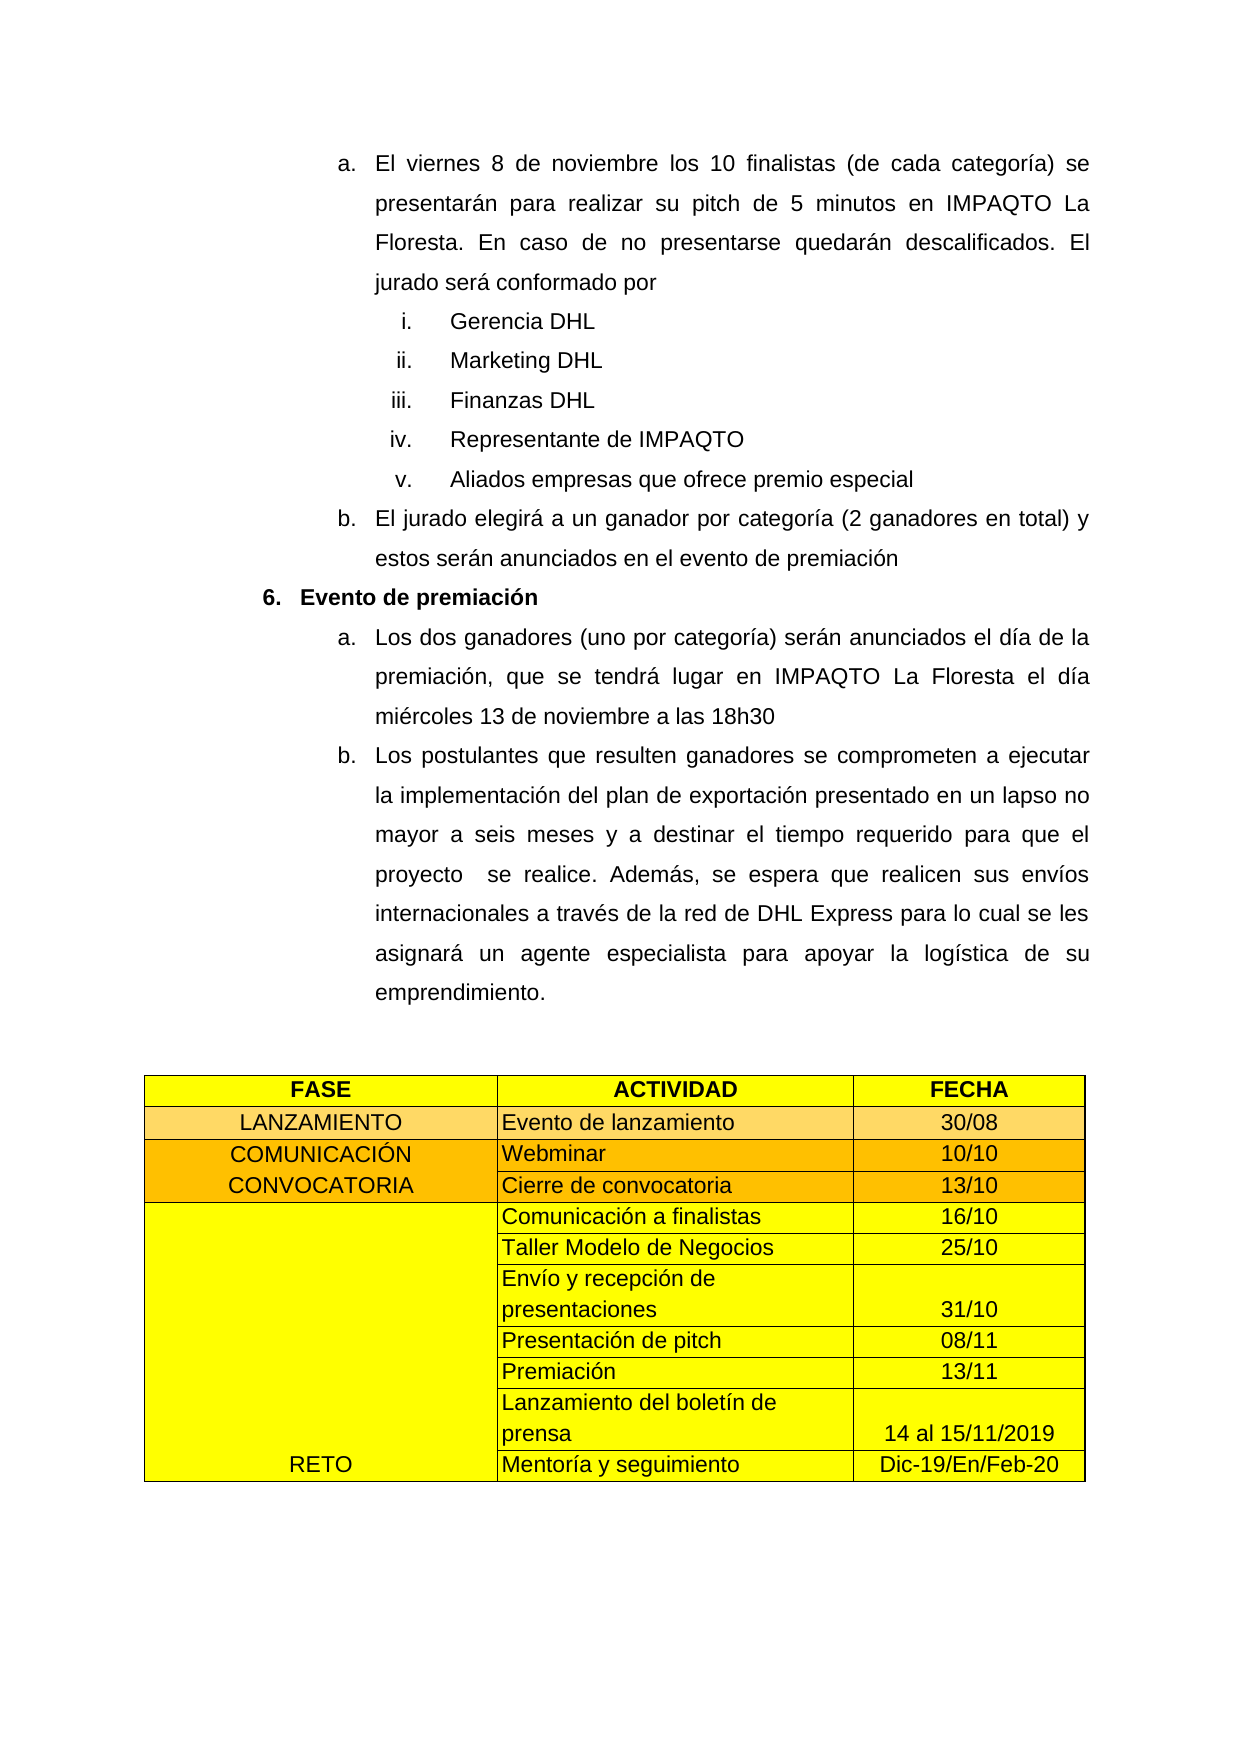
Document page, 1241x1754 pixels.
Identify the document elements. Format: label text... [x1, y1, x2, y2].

table_cell 31/10 [854, 1265, 1084, 1326]
list Representante de IMPAQTO [412, 426, 1090, 453]
table_cell 30/08 [854, 1107, 1084, 1139]
table_cell COMUNICACIÓN CONVOCATORIA [145, 1140, 497, 1202]
table_cell Taller Modelo de Negocios [498, 1234, 853, 1264]
list El jurado elegirá a un ganador por categoría (2 ganadores en total) y estos serán anunciados en el evento de premiación [337, 505, 1090, 571]
table_cell 14 al 15/11/2019 [854, 1389, 1084, 1450]
table_cell Envío y recepción de presentaciones [498, 1265, 853, 1326]
table_cell RETO [145, 1203, 497, 1481]
list Aliados empresas que ofrece premio especial [412, 466, 1090, 492]
table_cell Comunicación a finalistas [498, 1203, 853, 1233]
table_cell Cierre de convocatoria [498, 1172, 853, 1202]
list Marketing DHL [412, 347, 1090, 374]
list El viernes 8 de noviembre los 10 finalistas (de cada categoría) se presentarán para realizar su pitch de 5 minutos en IMPAQTO La Floresta. En caso de no presentarse quedarán descalificados. El jurado será conformado por [337, 150, 1090, 295]
list Los postulantes que resulten ganadores se comprometen a ejecutar la implementación del plan de exportación presentado en un lapso no mayor a seis meses y a destinar el tiempo requerido para que el proyecto se realice. Además, se espera que realicen sus envíos internacionales a través de la red de DHL Express para lo cual se les asignará un agente especialista para apoyar la logística de su emprendimiento. [337, 742, 1090, 1005]
table_header FECHA [854, 1076, 1084, 1106]
table_cell Dic-19/En/Feb-20 [854, 1451, 1084, 1481]
table_cell 16/10 [854, 1203, 1084, 1233]
table_cell Webminar [498, 1140, 853, 1171]
table_cell 13/10 [854, 1172, 1084, 1202]
table_header FASE [145, 1076, 497, 1106]
table_cell 25/10 [854, 1234, 1084, 1264]
table_cell 08/11 [854, 1327, 1084, 1357]
table_header ACTIVIDAD [498, 1076, 853, 1106]
list Evento de premiación [262, 584, 1090, 611]
list Gerencia DHL [412, 308, 1090, 334]
table_cell Lanzamiento del boletín de prensa [498, 1389, 853, 1450]
list Los dos ganadores (uno por categoría) serán anunciados el día de la premiación, que se tendrá lugar en IMPAQTO La Floresta el día miércoles 13 de noviembre a las 18h30 [337, 624, 1090, 729]
table_cell Premiación [498, 1358, 853, 1388]
table_cell 10/10 [854, 1140, 1084, 1171]
table_cell Evento de lanzamiento [498, 1107, 853, 1139]
table_cell Mentoría y seguimiento [498, 1451, 853, 1481]
table_cell LANZAMIENTO [145, 1107, 497, 1139]
table_cell 13/11 [854, 1358, 1084, 1388]
table_cell Presentación de pitch [498, 1327, 853, 1357]
list Finanzas DHL [412, 387, 1090, 413]
